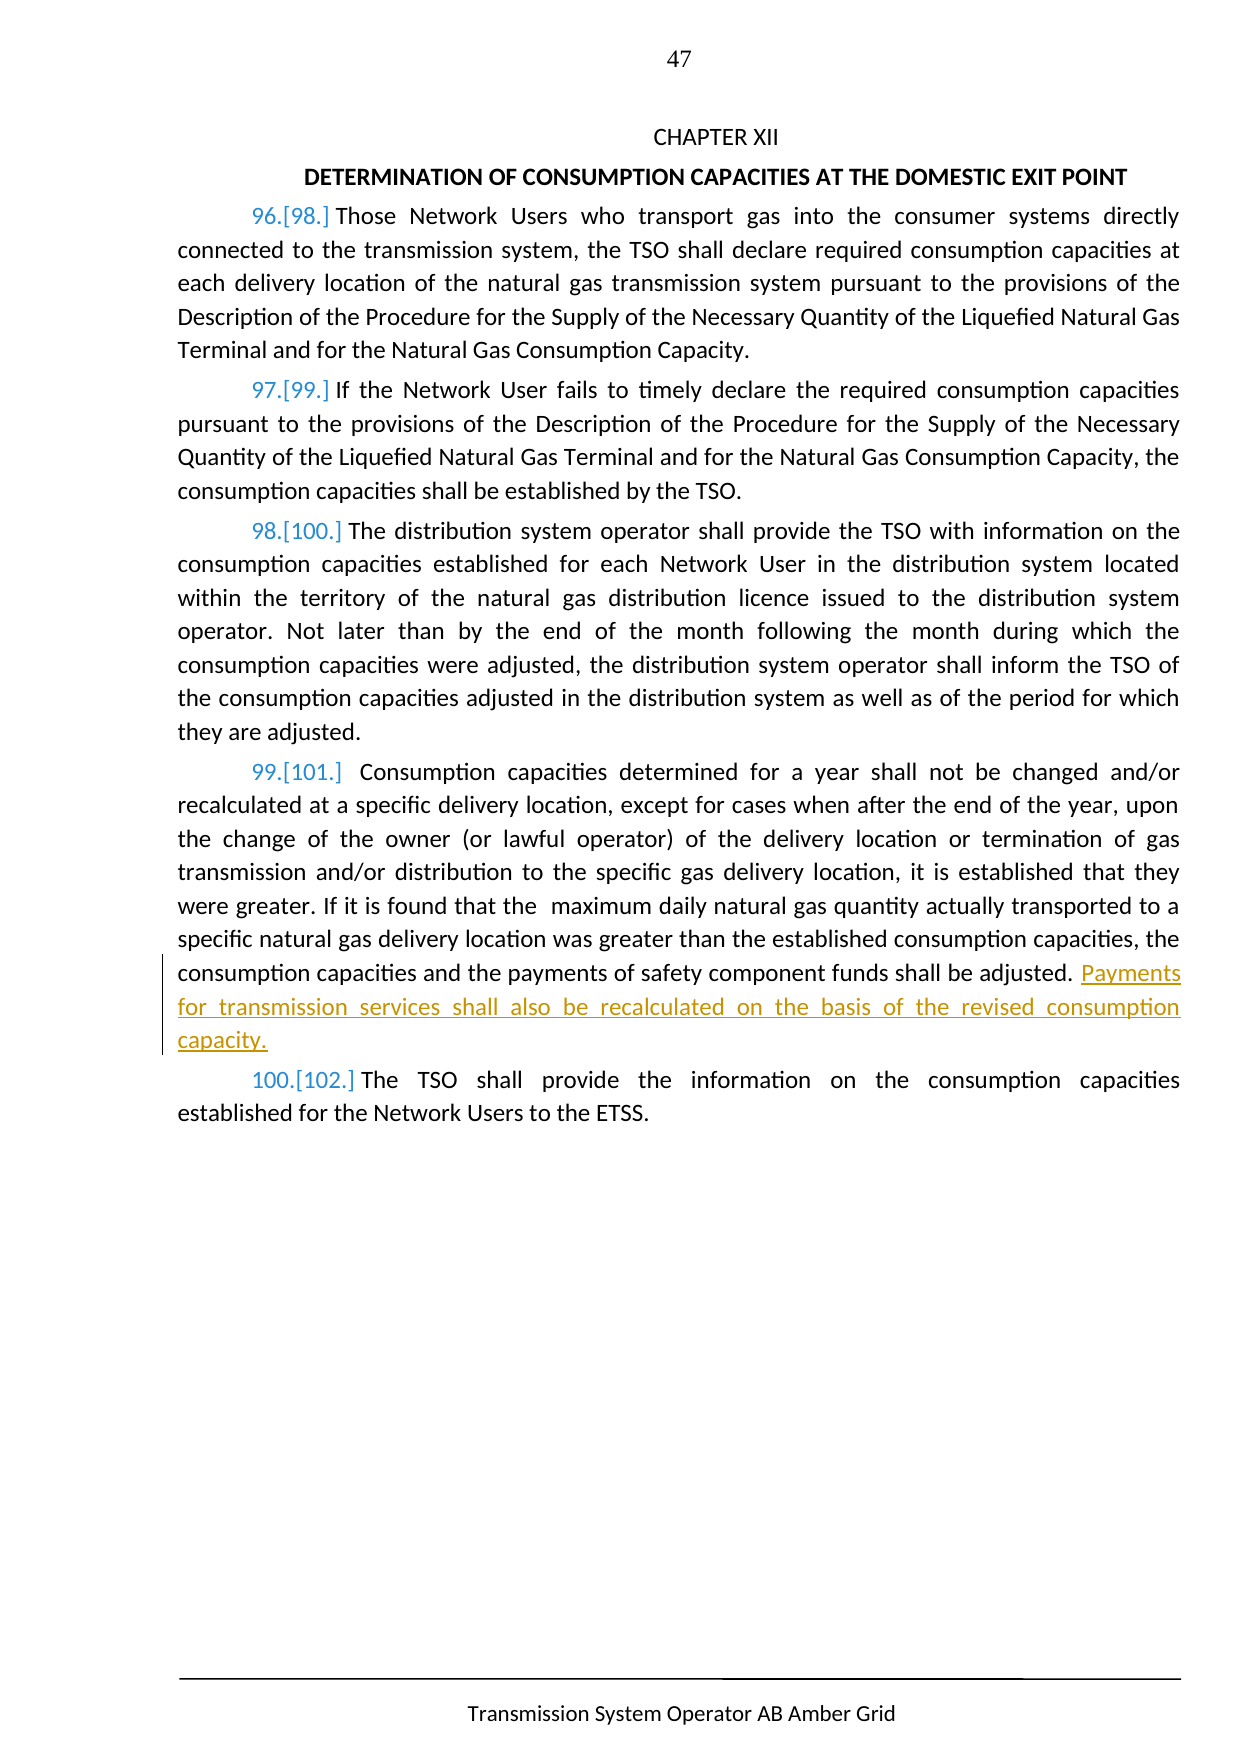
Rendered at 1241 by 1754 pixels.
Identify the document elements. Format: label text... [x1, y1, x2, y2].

list Consumption capacities determined for a year shall not be changed and/or recalculated at a specific delivery location, except for cases when after the end of the year, upon the change of the owner (or lawful operator) of the delivery location or termination of gas transmission and/or distribution to the specific gas delivery location, it is established that they were greater. If it is found that the maximum daily natural gas quantity actually transported to a specific natural gas delivery location was greater than the established consumption capacities, the consumption capacities and the payments of safety component funds shall be adjusted. [177, 756, 1181, 1017]
subtitle DETERMINATION OF CONSUMPTION CAPACITIES AT THE DOMESTIC EXIT POINT [177, 161, 1181, 191]
list The distribution system operator shall provide the TSO with information on the consumption capacities established for each Network User in the distribution system located within the territory of the natural gas distribution licence issued to the distribution system operator. Not later than by the end of the month following the month during which the consumption capacities were adjusted, the distribution system operator shall inform the TSO of the consumption capacities adjusted in the distribution system as well as of the period for which they are adjusted. [177, 515, 1181, 747]
list If the Network User fails to timely declare the required consumption capacities pursuant to the provisions of the Description of the Procedure for the Supply of the Necessary Quantity of the Liquefied Natural Gas Terminal and for the Natural Gas Consumption Capacity, the consumption capacities shall be established by the TSO. [177, 374, 1181, 506]
list The TSO shall provide the information on the consumption capacities established for the Network Users to the ETSS. [177, 1064, 1181, 1128]
text CHAPTER XII [177, 121, 1181, 151]
list Those Network Users who transport gas into the consumer systems directly connected to the transmission system, the TSO shall declare required consumption capacities at each delivery location of the natural gas transmission system pursuant to the provisions of the Description of the Procedure for the Supply of the Necessary Quantity of the Liquefied Natural Gas Terminal and for the Natural Gas Consumption Capacity. [177, 201, 1181, 365]
